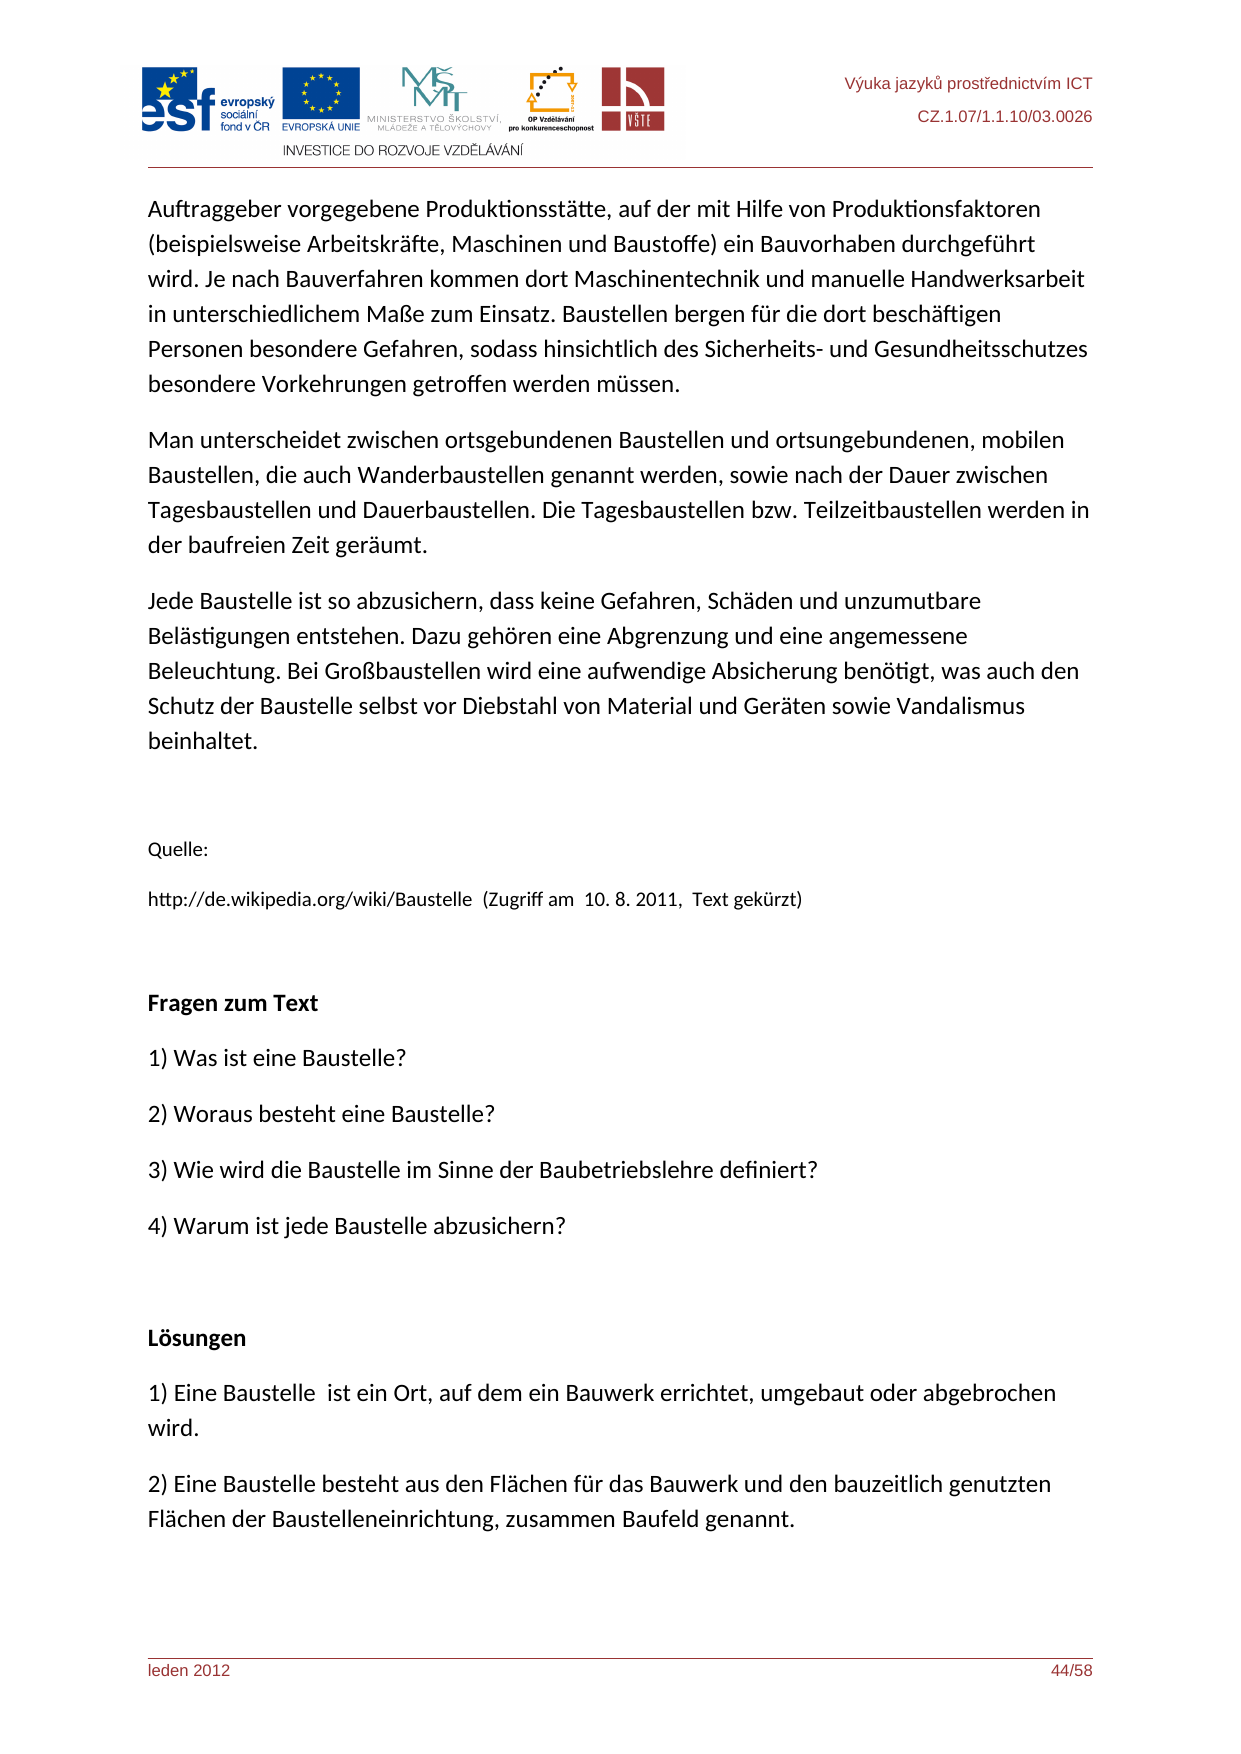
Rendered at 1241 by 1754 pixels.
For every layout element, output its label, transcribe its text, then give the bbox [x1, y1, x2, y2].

text 4) Warum ist jede Baustelle abzusichern? [148, 1210, 1093, 1241]
text 3) Wie wird die Baustelle im Sinne der Baubetriebslehre definiert? [148, 1154, 1093, 1185]
text Jede Baustelle ist so abzusichern, dass keine Gefahren, Schäden und unzumutbare Belästigungen entstehen. Dazu gehören eine Abgrenzung und eine angemessene Beleuchtung. Bei Großbaustellen wird eine aufwendige Absicherung benötigt, was auch den Schutz der Baustelle selbst vor Diebstahl von Material und Geräten sowie Vandalismus beinhaltet. [148, 585, 1093, 756]
text 2) Woraus besteht eine Baustelle? [148, 1098, 1093, 1129]
picture [120, 65, 686, 160]
text 1) Was ist eine Baustelle? [148, 1042, 1093, 1073]
text Quelle: [148, 837, 1093, 862]
text 1) Eine Baustelle ist ein Ort, auf dem ein Bauwerk errichtet, umgebaut oder abgebrochen wird. [148, 1377, 1093, 1443]
text http://de.wikipedia.org/wiki/Baustelle (Zugriff am 10. 8. 2011, Text gekürzt) [148, 887, 1093, 912]
text Man unterscheidet zwischen ortsgebundenen Baustellen und ortsungebundenen, mobilen Baustellen, die auch Wanderbaustellen genannt werden, sowie nach der Dauer zwischen Tagesbaustellen und Dauerbaustellen. Die Tagesbaustellen bzw. Teilzeitbaustellen werden in der baufreien Zeit geräumt. [148, 424, 1093, 560]
text 2) Eine Baustelle besteht aus den Flächen für das Bauwerk und den bauzeitlich genutzten Flächen der Baustelleneinrichtung, zusammen Baufeld genannt. [148, 1468, 1093, 1534]
text Lösungen [148, 1322, 1093, 1352]
text Fragen zum Text [148, 987, 1093, 1017]
